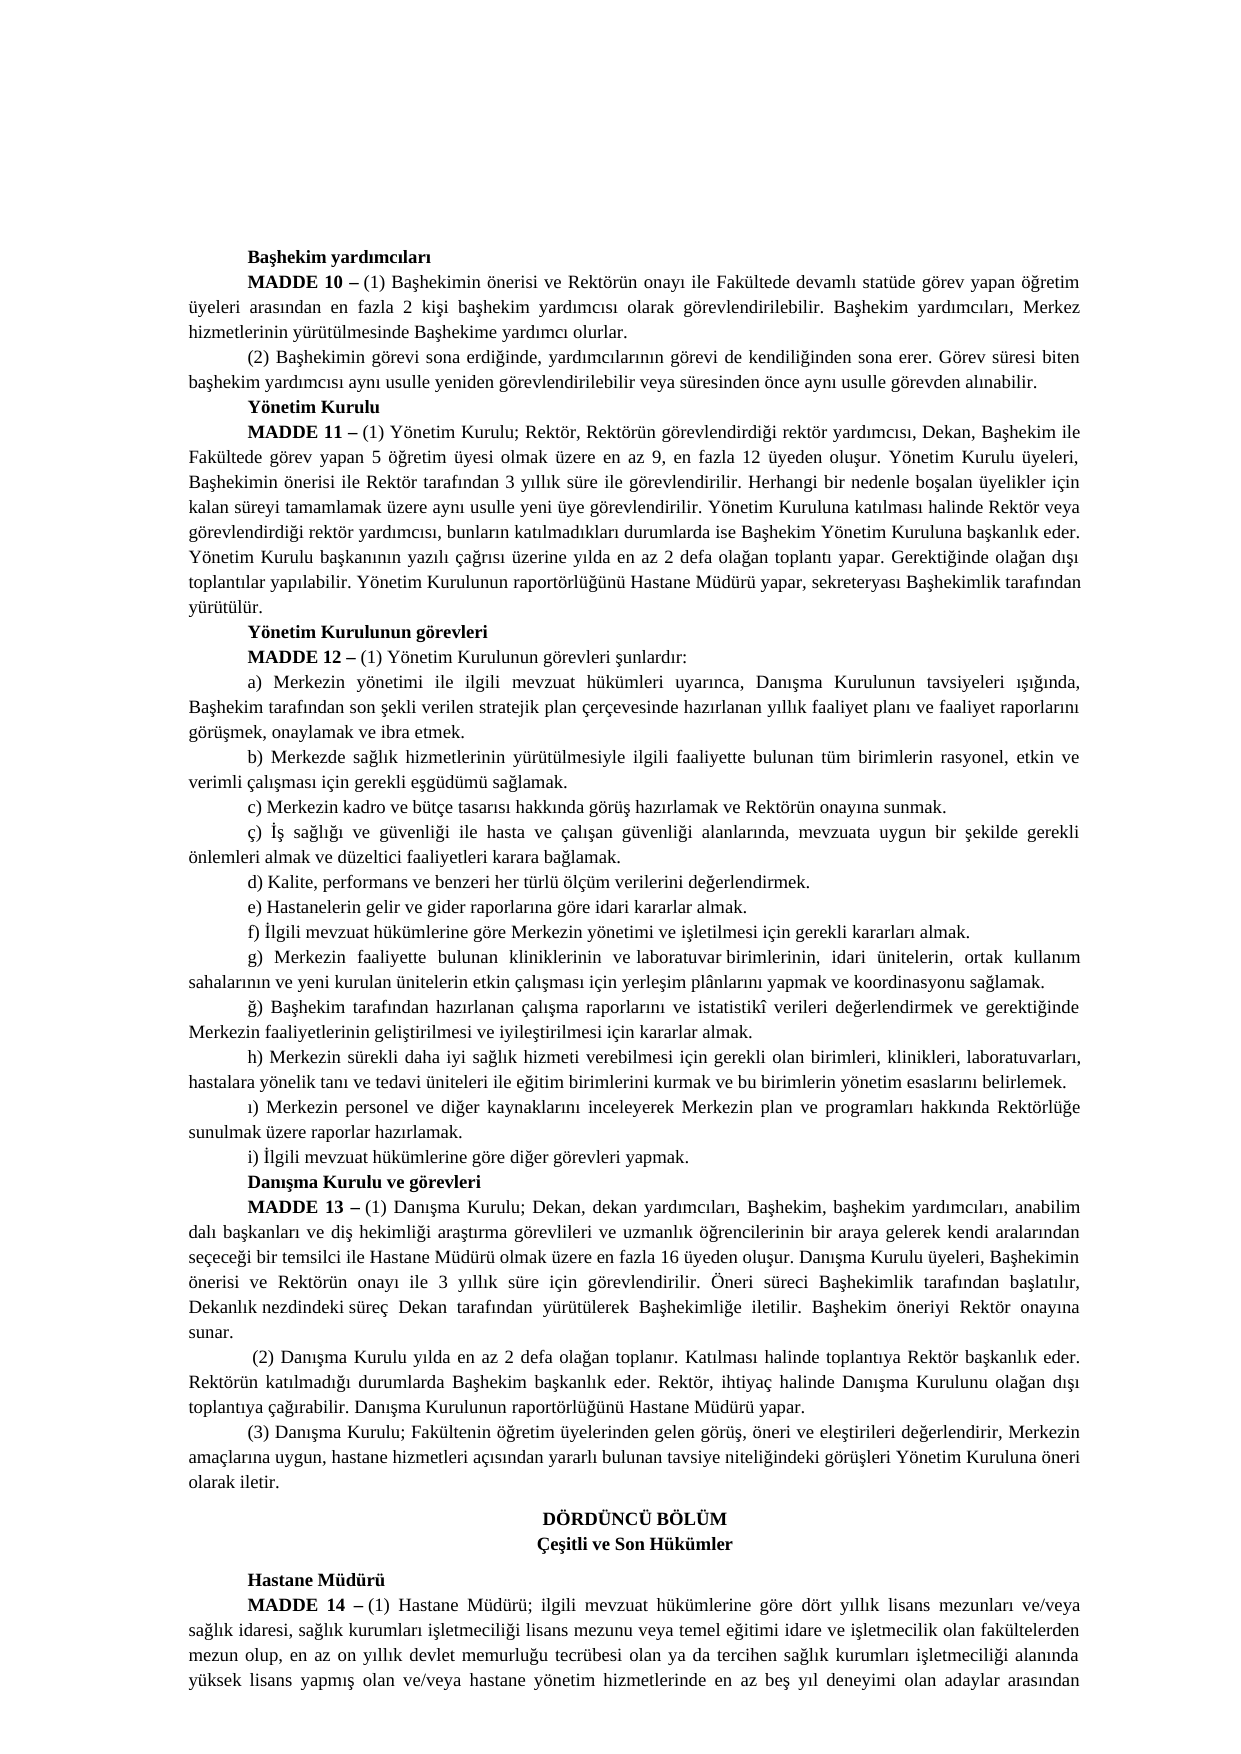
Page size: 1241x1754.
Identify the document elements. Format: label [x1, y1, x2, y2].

table_header [161, 242, 1109, 1691]
